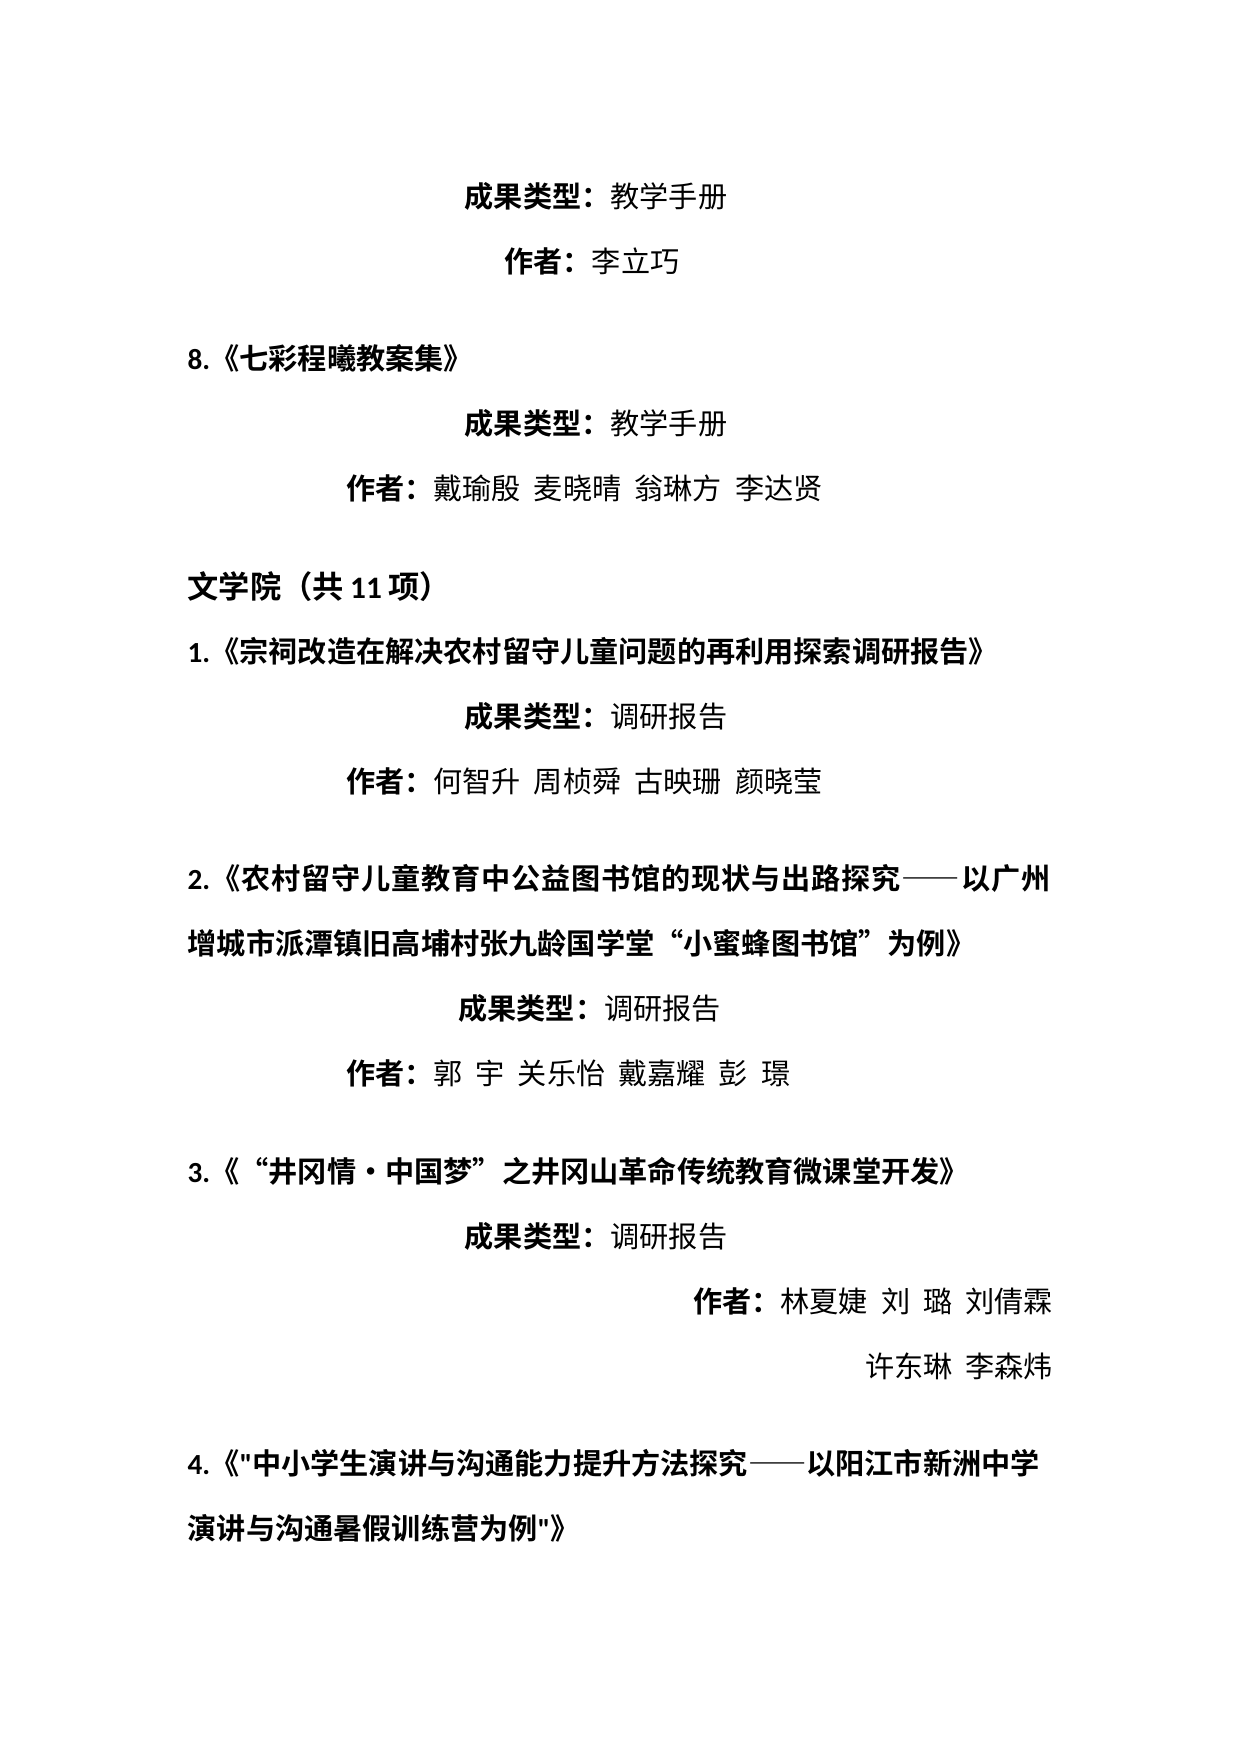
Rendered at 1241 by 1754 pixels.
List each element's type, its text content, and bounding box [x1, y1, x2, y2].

text 8.《七彩程曦教案集》 [187, 324, 1053, 389]
text 作者：林夏婕 刘 璐 刘倩霖 [187, 1267, 1053, 1332]
text 2.《农村留守儿童教育中公益图书馆的现状与出路探究——以广州增城市派潭镇旧高埔村张九龄国学堂“小蜜蜂图书馆”为例》 [187, 844, 1053, 974]
text 成果类型：教学手册 [187, 162, 1053, 227]
text 文学院（共11项） [187, 552, 1053, 617]
text 1.《宗祠改造在解决农村留守儿童问题的再利用探索调研报告》 [187, 617, 1053, 682]
text 4.《"中小学生演讲与沟通能力提升方法探究——以阳江市新洲中学演讲与沟通暑假训练营为例"》 [187, 1429, 1053, 1559]
text 作者：戴瑜殷 麦晓晴 翁琳方 李达贤 [187, 454, 1053, 519]
text 作者：李立巧 [187, 227, 1053, 292]
text 成果类型：调研报告 [187, 1202, 1053, 1267]
text 成果类型：教学手册 [187, 389, 1053, 454]
text 3.《“井冈情•中国梦”之井冈山革命传统教育微课堂开发》 [187, 1137, 1053, 1202]
text 许东琳 李森炜 [187, 1332, 1053, 1397]
text 成果类型：调研报告 [187, 974, 1053, 1039]
text 成果类型：调研报告 [187, 682, 1053, 747]
text 作者：郭 宇 关乐怡 戴嘉耀 彭 璟 [187, 1039, 1053, 1104]
text 作者：何智升 周桢舜 古映珊 颜晓莹 [187, 747, 1053, 812]
